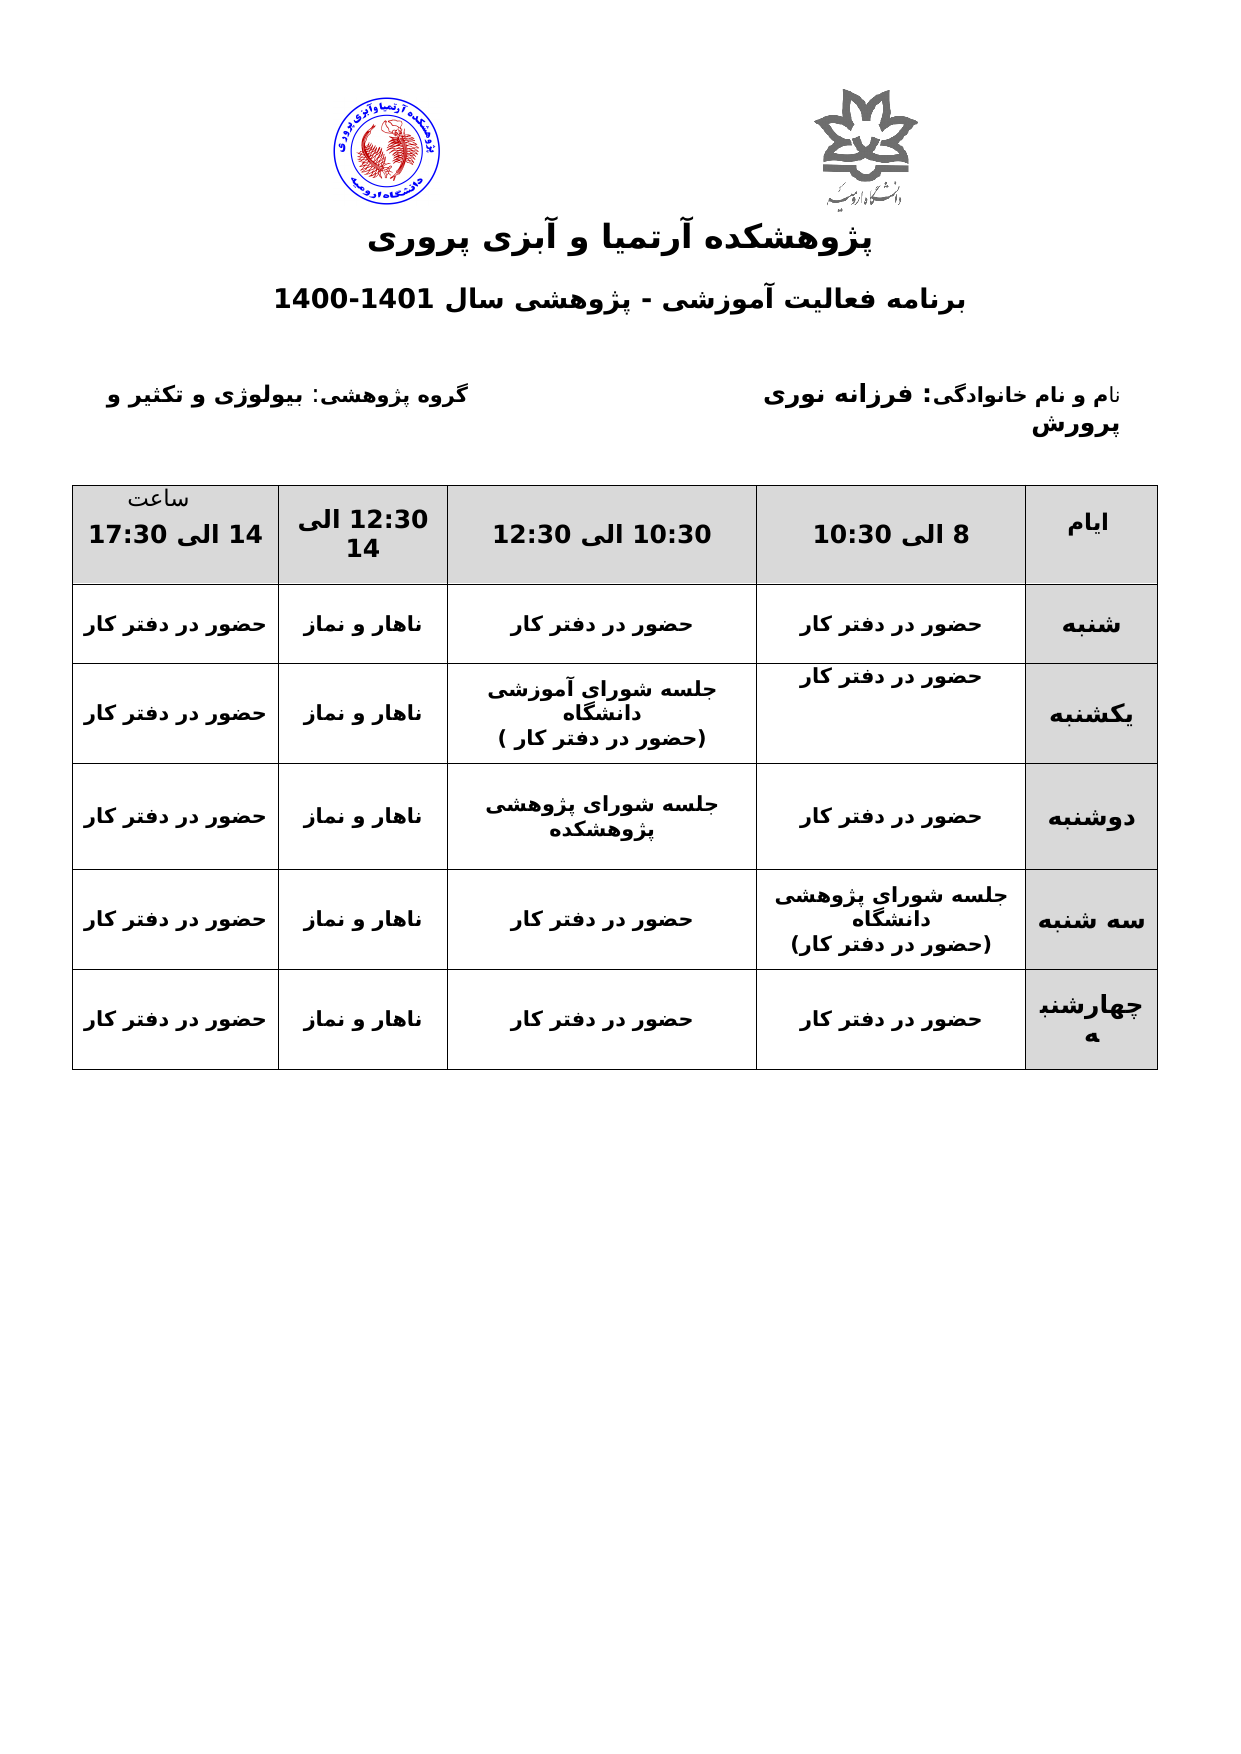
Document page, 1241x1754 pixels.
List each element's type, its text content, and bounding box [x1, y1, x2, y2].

picture [814, 89, 918, 118]
table_cell حضور در دفتر کار [73, 870, 278, 969]
table_header 14 الی 17:30 [73, 486, 278, 583]
table_cell جلسه شورای آموزشی دانشگاه (حضور در دفتر کار ) [448, 664, 756, 763]
table_cell حضور در دفتر کار [73, 970, 278, 1069]
table_cell ناهار و نماز [279, 970, 447, 1069]
table_cell سه شنبه [1026, 870, 1157, 969]
text پژوهشکده آرتمیا و آبزی پروری [75, 118, 1165, 257]
table_cell جلسه شورای پژوهشی دانشگاه (حضور در دفتر کار) [757, 870, 1025, 969]
table_cell ناهار و نماز [279, 585, 447, 663]
picture [332, 97, 441, 118]
table_cell یکشنبه [1026, 664, 1157, 763]
table_cell چهارشنبه [1026, 970, 1157, 1069]
table_cell دوشنبه [1026, 764, 1157, 869]
table_header 12:30 الی 14 [279, 486, 447, 583]
table_cell جلسه شورای پژوهشی پژوهشکده [448, 764, 756, 869]
table_cell حضور در دفتر کار [448, 585, 756, 663]
table_cell حضور در دفتر کار [73, 764, 278, 869]
table_cell حضور در دفتر کار [73, 585, 278, 663]
table_header [1026, 486, 1157, 583]
text برنامه فعالیت آموزشی - پژوهشی سال 1401-1400 [75, 283, 1165, 315]
table_header 10:30 الی 12:30 [448, 486, 756, 583]
table_cell حضور در دفتر کار [757, 585, 1025, 663]
table_cell حضور در دفتر کار [448, 870, 756, 969]
table_cell حضور در دفتر کار [757, 764, 1025, 869]
table_cell حضور در دفتر کار [73, 664, 278, 763]
table_cell ناهار و نماز [279, 664, 447, 763]
table_cell شنبه [1026, 585, 1157, 663]
table_cell حضور در دفتر کار [757, 970, 1025, 1069]
table_cell ناهار و نماز [279, 764, 447, 869]
table_header 8 الی 10:30 [757, 486, 1025, 583]
table_cell حضور در دفتر کار [757, 664, 1025, 763]
table_cell حضور در دفتر کار [448, 970, 756, 1069]
table_cell ناهار و نماز [279, 870, 447, 969]
